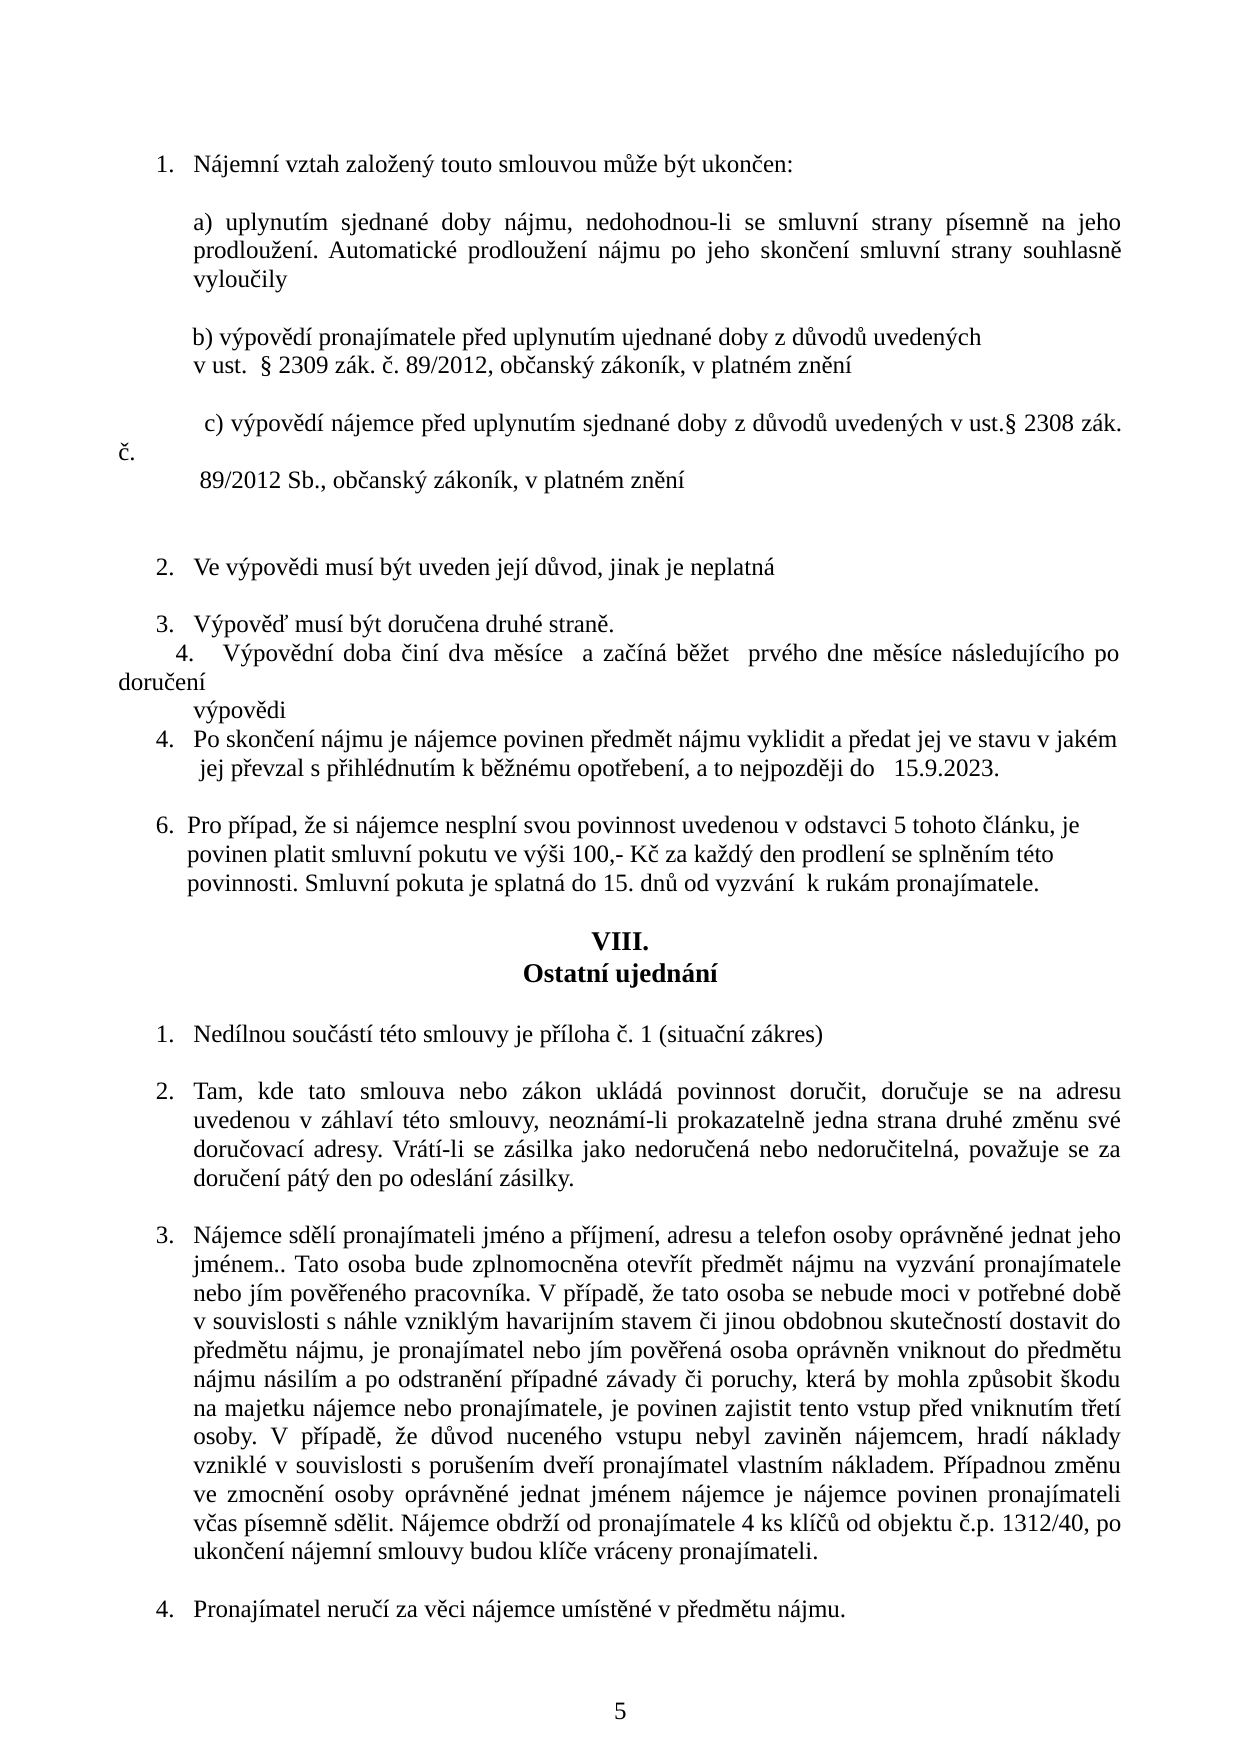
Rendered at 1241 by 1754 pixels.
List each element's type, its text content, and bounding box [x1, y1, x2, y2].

text povinen platit smluvní pokutu ve výši 100,- Kč za každý den prodlení se splněním této [118, 839, 1122, 868]
text VIII. [118, 926, 1122, 957]
text a) uplynutím sjednané doby nájmu, nedohodnou-li se smluvní strany písemně na jeho prodloužení. Automatické prodloužení nájmu po jeho skončení smluvní strany souhlasně vyloučily [193, 207, 1122, 293]
list Nájemce sdělí pronajímateli jméno a příjmení, adresu a telefon osoby oprávněné jednat jeho jménem.. Tato osoba bude zplnomocněna otevřít předmět nájmu na vyzvání pronajímatele nebo jím pověřeného pracovníka. V případě, že tato osoba se nebude moci v potřebné době v souvislosti s náhle vzniklým havarijním stavem či jinou obdobnou skutečností dostavit do předmětu nájmu, je pronajímatel nebo jím pověřená osoba oprávněn vniknout do předmětu nájmu násilím a po odstranění případné závady či poruchy, která by mohla způsobit škodu na majetku nájemce nebo pronajímatele, je povinen zajistit tento vstup před vniknutím třetí osoby. V případě, že důvod nuceného vstupu nebyl zaviněn nájemcem, hradí náklady vzniklé v souvislosti s porušením dveří pronajímatel vlastním nákladem. Případnou změnu ve zmocnění osoby oprávněné jednat jménem nájemce je nájemce povinen pronajímateli včas písemně sdělit. Nájemce obdrží od pronajímatele 4 ks klíčů od objektu č.p. 1312/40, po ukončení nájemní smlouvy budou klíče vráceny pronajímateli. [156, 1220, 1122, 1565]
text 89/2012 Sb., občanský zákoník, v platném znění [118, 466, 1122, 494]
text jej převzal s přihlédnutím k běžnému opotřebení, a to nejpozději do 15.9.2023. [118, 753, 1122, 782]
list Ve výpovědi musí být uveden její důvod, jinak je neplatná [156, 552, 1122, 581]
list Tam, kde tato smlouva nebo zákon ukládá povinnost doručit, doručuje se na adresu uvedenou v záhlaví této smlouvy, neoznámí-li prokazatelně jedna strana druhé změnu své doručovací adresy. Vrátí-li se zásilka jako nedoručená nebo nedoručitelná, považuje se za doručení pátý den po odeslání zásilky. [156, 1076, 1122, 1191]
text Ostatní ujednání [118, 957, 1122, 988]
list Nedílnou součástí této smlouvy je příloha č. 1 (situační zákres) [156, 1019, 1122, 1048]
text výpovědi [118, 696, 1122, 724]
list Nájemní vztah založený touto smlouvou může být ukončen: [156, 149, 1122, 178]
text 4. Výpovědní doba činí dva měsíce a začíná běžet prvého dne měsíce následujícího po doručení [118, 638, 1122, 696]
text v ust. § 2309 zák. č. 89/2012, občanský zákoník, v platném znění [118, 351, 1122, 379]
list Po skončení nájmu je nájemce povinen předmět nájmu vyklidit a předat jej ve stavu v jakém [156, 724, 1122, 753]
text c) výpovědí nájemce před uplynutím sjednané doby z důvodů uvedených v ust.§ 2308 zák. č. [118, 408, 1122, 466]
text povinnosti. Smluvní pokuta je splatná do 15. dnů od vyzvání k rukám pronajímatele. [118, 868, 1122, 897]
list Výpověď musí být doručena druhé straně. [156, 609, 1122, 638]
text b) výpovědí pronajímatele před uplynutím ujednané doby z důvodů uvedených [118, 322, 1122, 351]
text 6. Pro případ, že si nájemce nesplní svou povinnost uvedenou v odstavci 5 tohoto článku, je [118, 811, 1122, 839]
list Pronajímatel neručí za věci nájemce umístěné v předmětu nájmu. [156, 1594, 1122, 1623]
